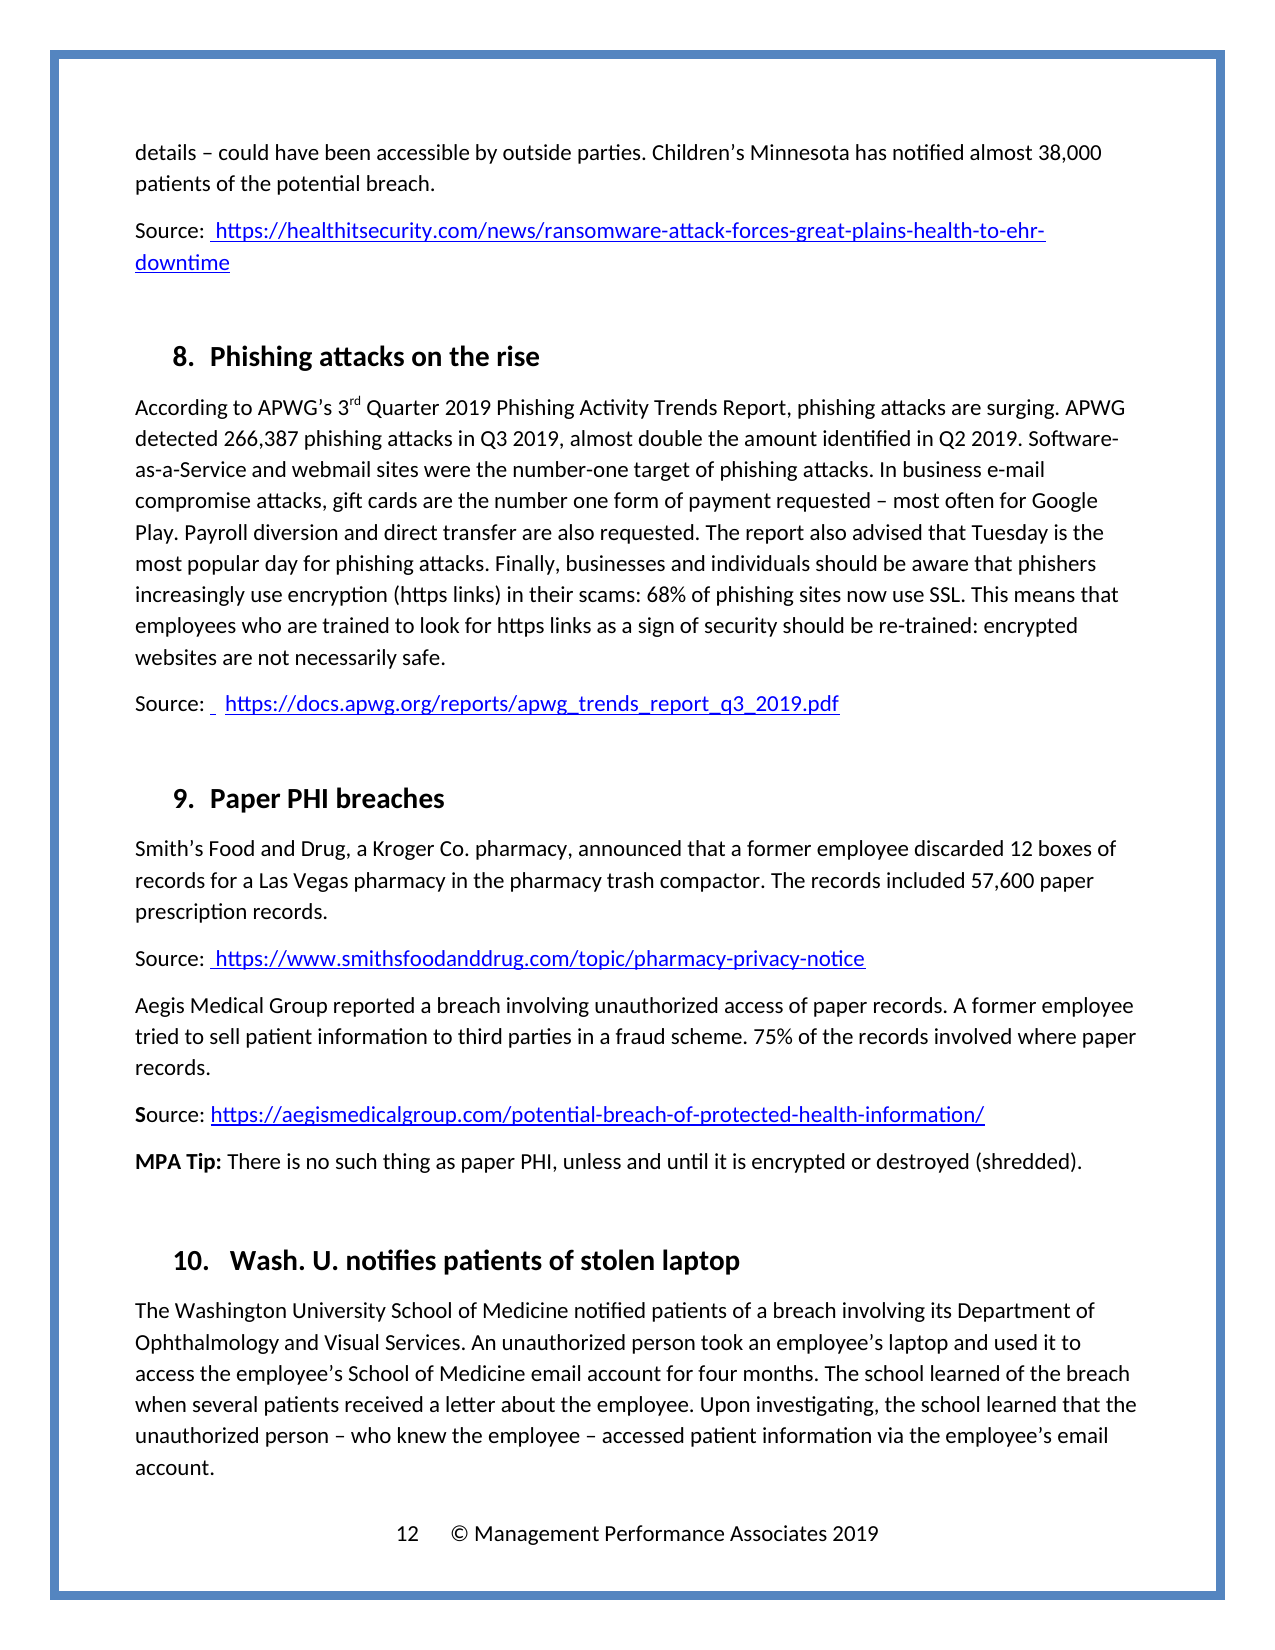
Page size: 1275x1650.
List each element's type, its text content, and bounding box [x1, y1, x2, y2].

subtitle Wash. U. notifies patients of stolen laptop [172, 1242, 1140, 1277]
subtitle Source: https://healthitsecurity.com/news/ransomware-attack-forces-great-plains-health-to-ehr-downtime [135, 213, 1140, 276]
subtitle MPA Tip: There is no such thing as paper PHI, unless and until it is encrypted or destroyed (shredded). [135, 1144, 1140, 1175]
subtitle Smith’s Food and Drug, a Kroger Co. pharmacy, announced that a former employee discarded 12 boxes of records for a Las Vegas pharmacy in the pharmacy trash compactor. The records included 57,600 paper prescription records. [135, 831, 1140, 925]
subtitle Phishing attacks on the rise [172, 338, 1140, 374]
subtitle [135, 135, 1140, 197]
subtitle Paper PHI breaches [172, 780, 1140, 816]
subtitle According to APWG’s 3rd Quarter 2019 Phishing Activity Trends Report, phishing attacks are surging. APWG detected 266,387 phishing attacks in Q3 2019, almost double the amount identified in Q2 2019. Software-as-a-Service and webmail sites were the number-one target of phishing attacks. In business e-mail compromise attacks, gift cards are the number one form of payment requested – most often for Google Play. Payroll diversion and direct transfer are also requested. The report also advised that Tuesday is the most popular day for phishing attacks. Finally, businesses and individuals should be aware that phishers increasingly use encryption (https links) in their scams: 68% of phishing sites now use SSL. This means that employees who are trained to look for https links as a sign of security should be re-trained: encrypted websites are not necessarily safe. [135, 389, 1140, 671]
subtitle Source: https://aegismedicalgroup.com/potential-breach-of-protected-health-information/ [135, 1097, 1140, 1128]
subtitle The Washington University School of Medicine notified patients of a breach involving its Department of Ophthalmology and Visual Services. An unauthorized person took an employee’s laptop and used it to access the employee’s School of Medicine email account for four months. The school learned of the breach when several patients received a letter about the employee. Upon investigating, the school learned that the unauthorized person – who knew the employee – accessed patient information via the employee’s email account. [135, 1293, 1140, 1481]
subtitle Source: https://www.smithsfoodanddrug.com/topic/pharmacy-privacy-notice [135, 941, 1140, 972]
text Aegis Medical Group reported a breach involving unauthorized access of paper records. A former employee tried to sell patient information to third parties in a fraud scheme. 75% of the records involved where paper records. [135, 987, 1140, 1081]
subtitle Source: https://docs.apwg.org/reports/apwg_trends_report_q3_2019.pdf [135, 686, 1140, 717]
